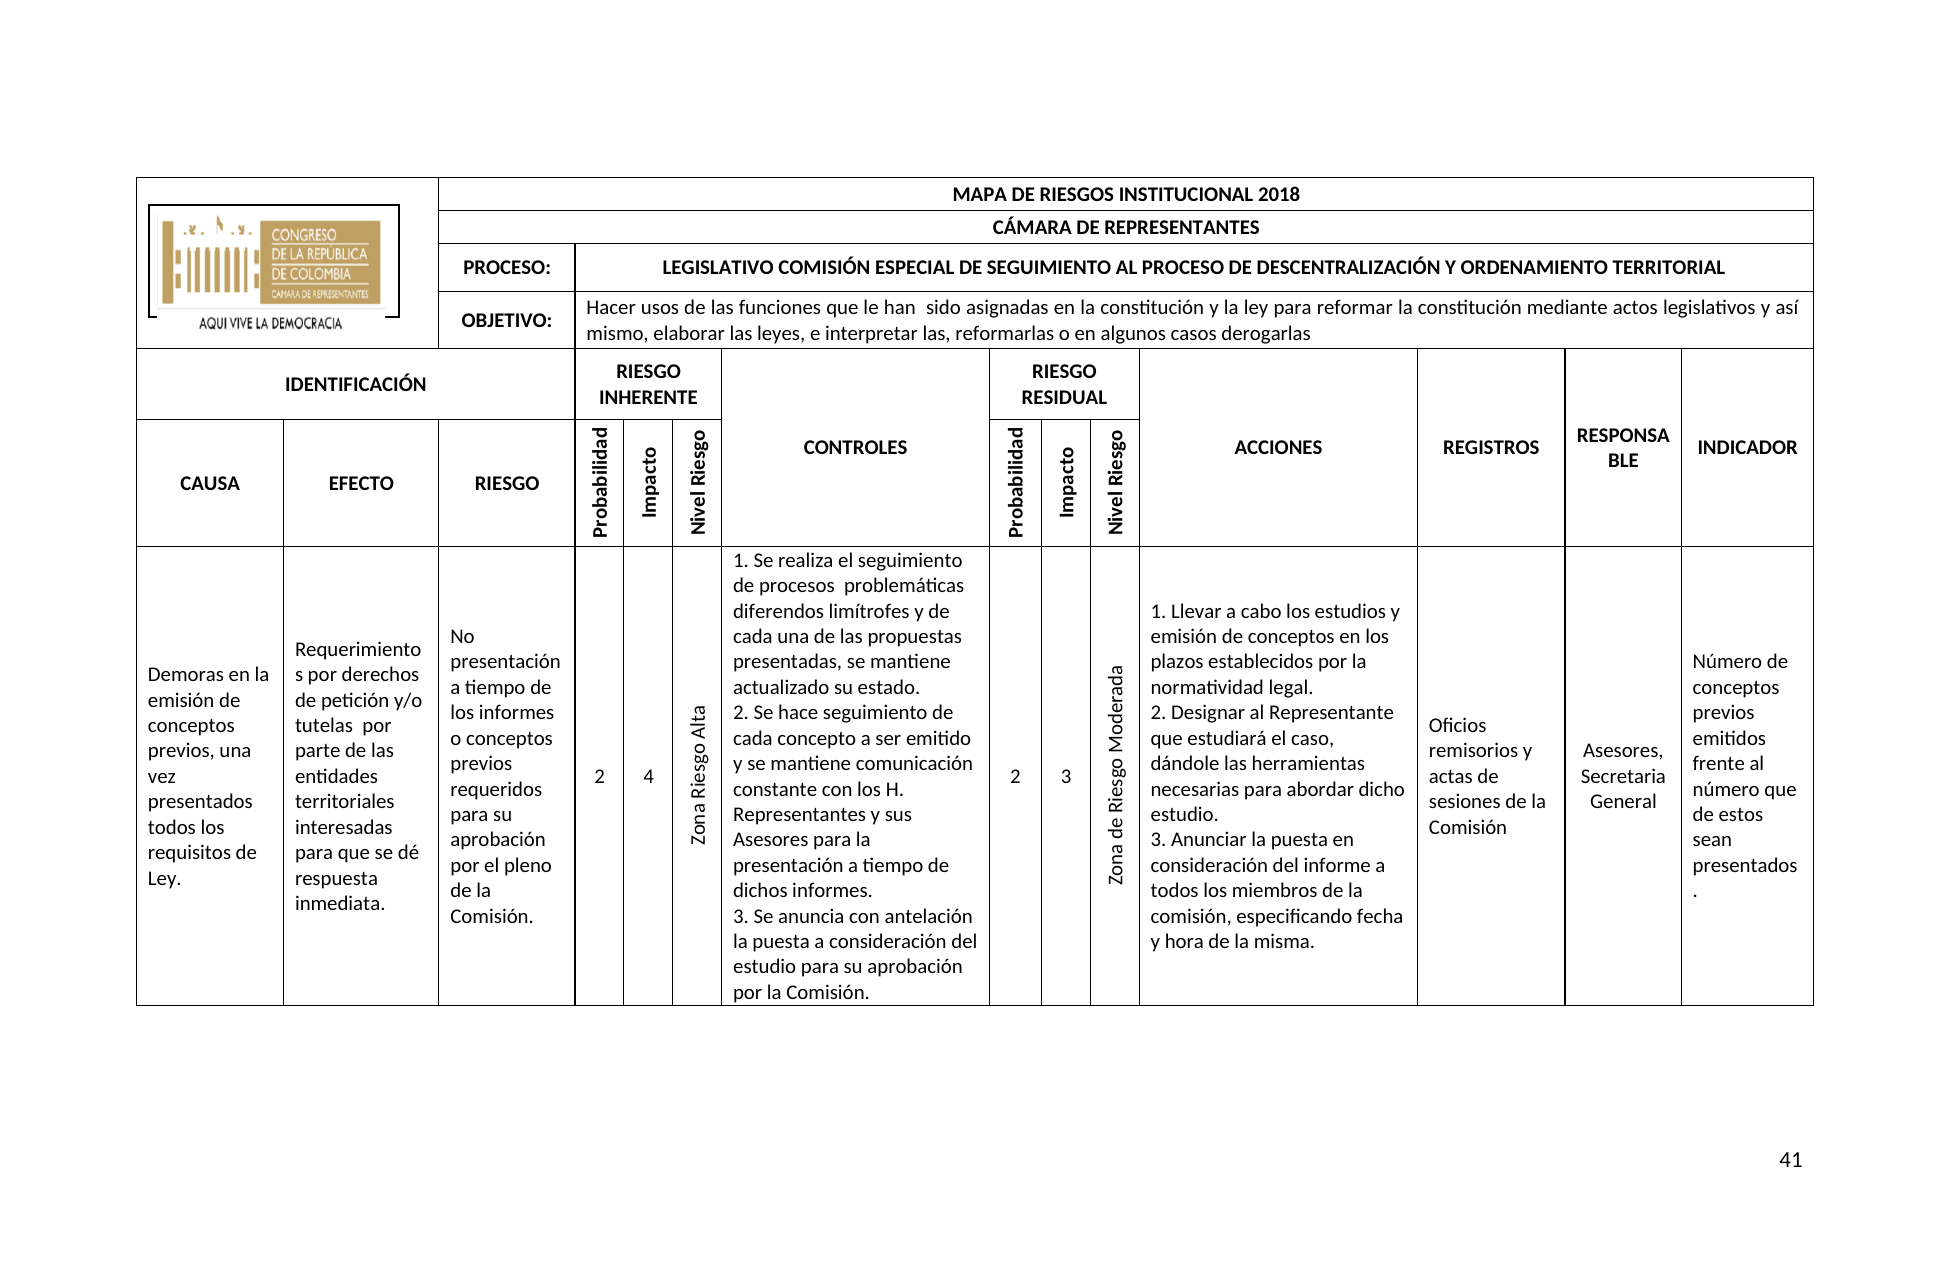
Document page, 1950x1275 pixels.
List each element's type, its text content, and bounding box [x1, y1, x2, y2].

table_cell Número de conceptos previos emitidos frente al número que de estos sean presentados. [1682, 547, 1813, 1004]
table_cell EFECTO [284, 420, 438, 546]
table_cell Zona Riesgo Alta [673, 547, 721, 1004]
table_cell IDENTIFICACIÓN [137, 349, 574, 419]
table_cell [1091, 547, 1139, 1004]
table_cell REGISTROS [1418, 349, 1564, 546]
table_header MAPA DE RIESGOS INSTITUCIONAL 2018 [439, 178, 1813, 210]
table_cell Requerimientos por derechos de petición y/o tutelas por parte de las entidades territoriales interesadas para que se dé respuesta inmediata. [284, 547, 438, 1004]
table_cell RESPONSABLE [1566, 349, 1681, 546]
table_cell ACCIONES [1140, 349, 1417, 546]
table_cell Oficios remisorios y actas de sesiones de la Comisión [1418, 547, 1564, 1004]
table_cell 3 [1042, 547, 1090, 1004]
table_cell PROCESO: [439, 244, 574, 291]
table_cell Impacto [624, 420, 672, 546]
table_cell Probabilidad [990, 420, 1041, 546]
table_cell Nivel Riesgo [673, 420, 721, 546]
table_cell Impacto [1042, 420, 1090, 546]
table_cell 2 [576, 547, 623, 1004]
table_cell LEGISLATIVO COMISIÓN ESPECIAL DE SEGUIMIENTO AL PROCESO DE DESCENTRALIZACIÓN Y ORDENAMIENTO TERRITORIAL [576, 244, 1813, 291]
table_cell No presentación a tiempo de los informes o conceptos previos requeridos para su aprobación por el pleno de la Comisión. [439, 547, 574, 1004]
table_cell INDICADOR [1682, 349, 1813, 546]
table_cell 1. Se realiza el seguimiento de procesos problemáticas diferendos limítrofes y de cada una de las propuestas presentadas, se mantiene actualizado su estado. 2. Se hace seguimiento de cada concepto a ser emitido y se mantiene comunicación constante con los H. Representantes y sus Asesores para la presentación a tiempo de dichos informes. 3. Se anuncia con antelación la puesta a consideración del estudio para su aprobación por la Comisión. [722, 547, 989, 1004]
table_cell Probabilidad [576, 420, 623, 546]
table_cell OBJETIVO: [439, 292, 574, 347]
table_cell Demoras en la emisión de conceptos previos, una vez presentados todos los requisitos de Ley. [137, 547, 283, 1004]
table_cell Nivel Riesgo [1091, 420, 1139, 546]
table_cell 4 [624, 547, 672, 1004]
table_cell CONTROLES [722, 349, 989, 546]
table_cell Hacer usos de las funciones que le han sido asignadas en la constitución y la ley para reformar la constitución mediante actos legislativos y así mismo, elaborar las leyes, e interpretar las, reformarlas o en algunos casos derogarlas [576, 292, 1813, 347]
table_cell CAUSA [137, 420, 283, 546]
table_cell RIESGO [439, 420, 574, 546]
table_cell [1566, 547, 1681, 1004]
table_cell CÁMARA DE REPRESENTANTES [439, 211, 1813, 243]
table_cell RIESGO INHERENTE [576, 349, 721, 419]
picture [157, 214, 386, 333]
table_header [137, 178, 438, 347]
table_cell RIESGO RESIDUAL [990, 349, 1139, 419]
table_cell 1. Llevar a cabo los estudios y emisión de conceptos en los plazos establecidos por la normatividad legal. 2. Designar al Representante que estudiará el caso, dándole las herramientas necesarias para abordar dicho estudio. 3. Anunciar la puesta en consideración del informe a todos los miembros de la comisión, especificando fecha y hora de la misma. [1140, 547, 1417, 1004]
table_cell 2 [990, 547, 1041, 1004]
